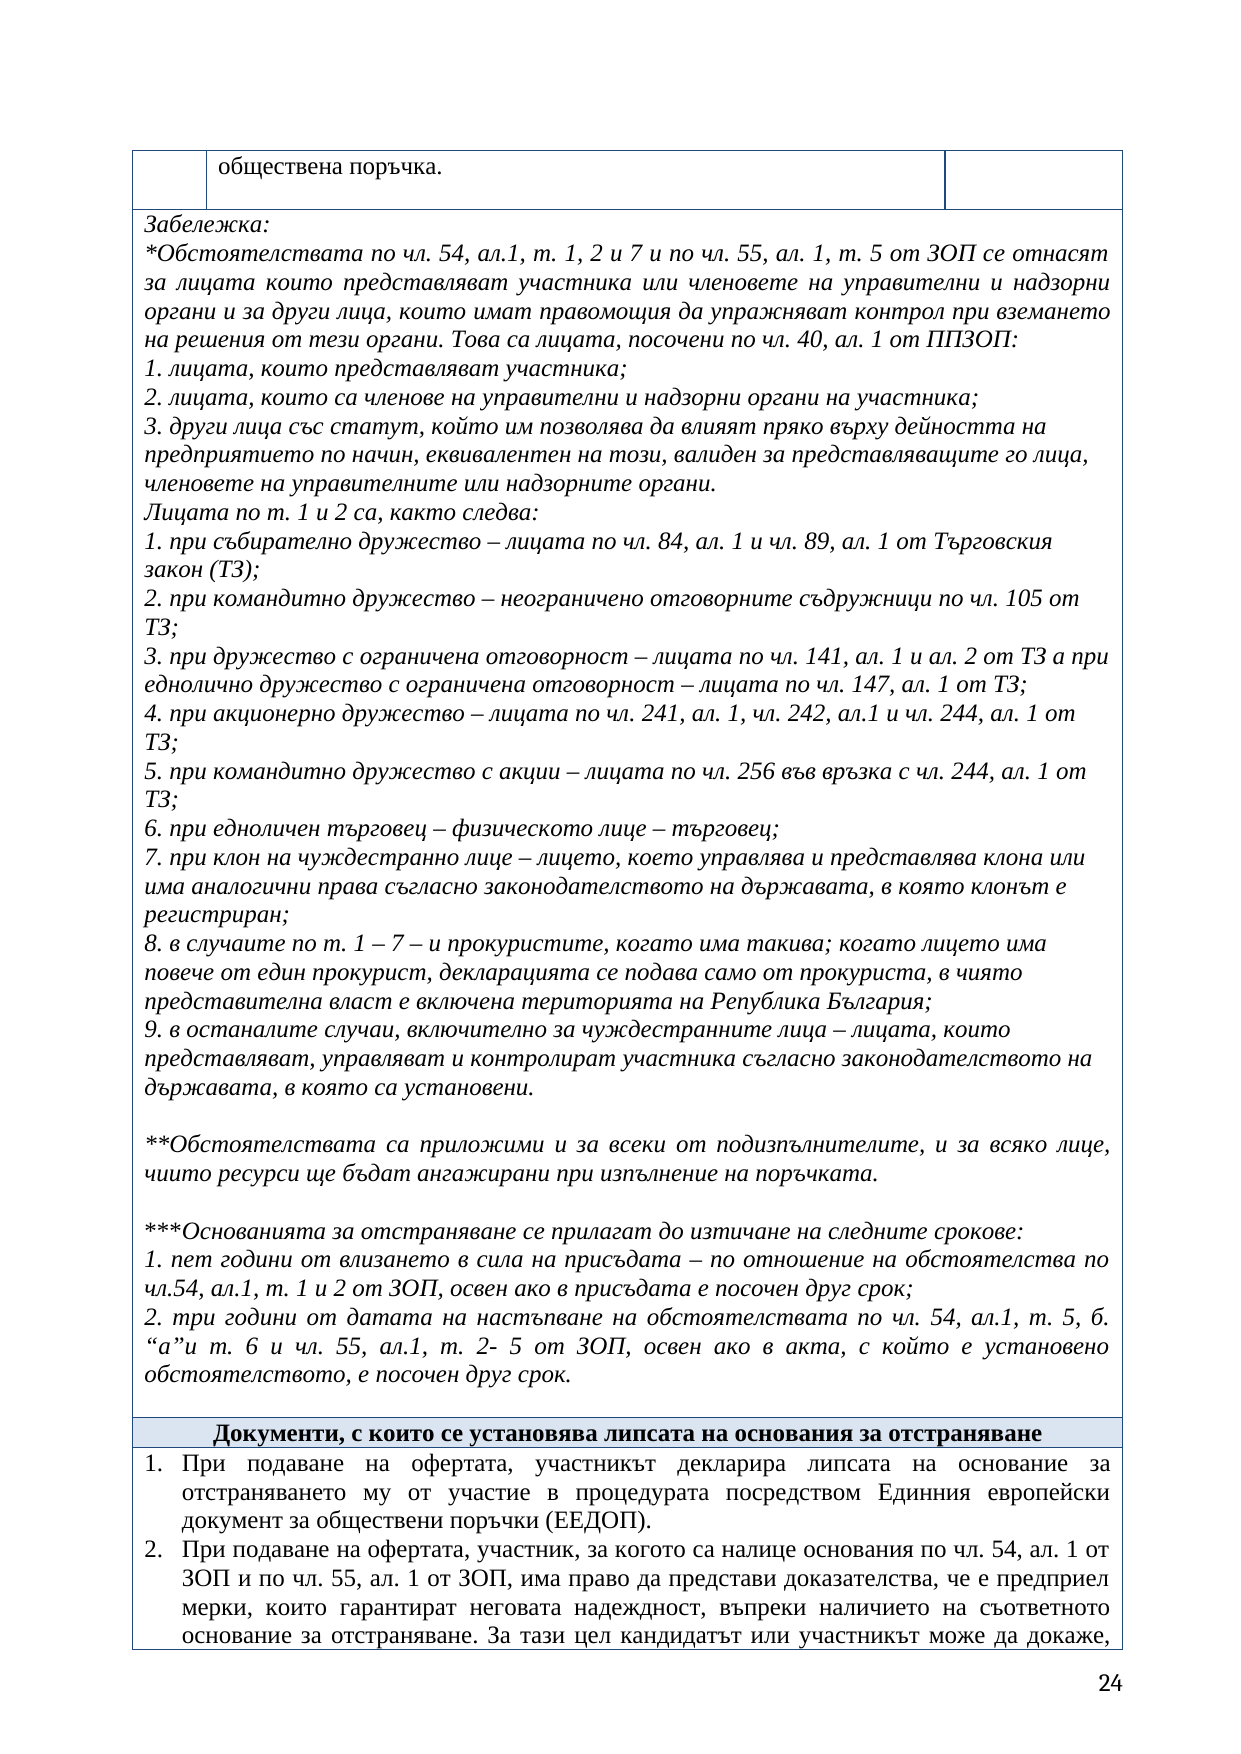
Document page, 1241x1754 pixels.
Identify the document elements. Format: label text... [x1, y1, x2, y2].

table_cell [946, 151, 1122, 208]
table_cell Забележка: *Обстоятелствата по чл. 54, ал.1, т. 1, 2 и 7 и по чл. 55, ал. 1, т. 5 от ЗОП се отнасят за лицата които представляват участника или членовете на управителни и надзорни органи и за други лица, които имат правомощия да упражняват контрол при вземането на решения от тези органи. Това са лицата, посочени по чл. 40, ал. 1 от ППЗОП: 1. лицата, които представляват участника; 2. лицата, които са членове на управителни и надзорни органи на участника; 3. други лица със статут, който им позволява да влияят пряко върху дейността на предприятието по начин, еквивалентен на този, валиден за представляващите го лица, членовете на управителните или надзорните органи. Лицата по т. 1 и 2 са, както следва: 1. при събирателно дружество – лицата по чл. 84, ал. 1 и чл. 89, ал. 1 от Търговския закон (ТЗ); 2. при командитно дружество – неограничено отговорните съдружници по чл. 105 от ТЗ; 3. при дружество с ограничена отговорност – лицата по чл. 141, ал. 1 и ал. 2 от ТЗ а при еднолично дружество с ограничена отговорност – лицата по чл. 147, ал. 1 от ТЗ; 4. при акционерно дружество – лицата по чл. 241, ал. 1, чл. 242, ал.1 и чл. 244, ал. 1 от ТЗ; 5. при командитно дружество с акции – лицата по чл. 256 във връзка с чл. 244, ал. 1 от ТЗ; 6. при едноличен търговец – физическото лице – търговец; 7. при клон на чуждестранно лице – лицето, което управлява и представлява клона или има аналогични права съгласно законодателството на държавата, в която клонът е регистриран; 8. в случаите по т. 1 – 7 – и прокуристите, когато има такива; когато лицето има повече от един прокурист, декларацията се подава само от прокуриста, в чиято представителна власт е включена територията на Република България; 9. в останалите случаи, включително за чуждестранните лица – лицата, които представляват, управляват и контролират участника съгласно законодателството на държавата, в която са установени. **Обстоятелствата са приложими и за всеки от подизпълнителите, и за всяко лице, чиито ресурси ще бъдат ангажирани при изпълнение на поръчката. ***Основанията за отстраняване се прилагат до изтичане на следните срокове: 1. пет години от влизането в сила на присъдата – по отношение на обстоятелства по чл.54, ал.1, т. 1 и 2 от ЗОП, освен ако в присъдата е посочен друг срок; 2. три години от датата на настъпване на обстоятелствата по чл. 54, ал.1, т. 5, б. “а”и т. 6 и чл. 55, ал.1, т. 2- 5 от ЗОП, освен ако в акта, с който е установено обстоятелството, е посочен друг срок. [133, 210, 1122, 1417]
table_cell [207, 151, 944, 208]
table_cell [133, 151, 206, 208]
table_cell Документи, с които се установява липсата на основания за отстраняване [133, 1418, 1122, 1447]
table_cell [133, 1448, 1122, 1649]
